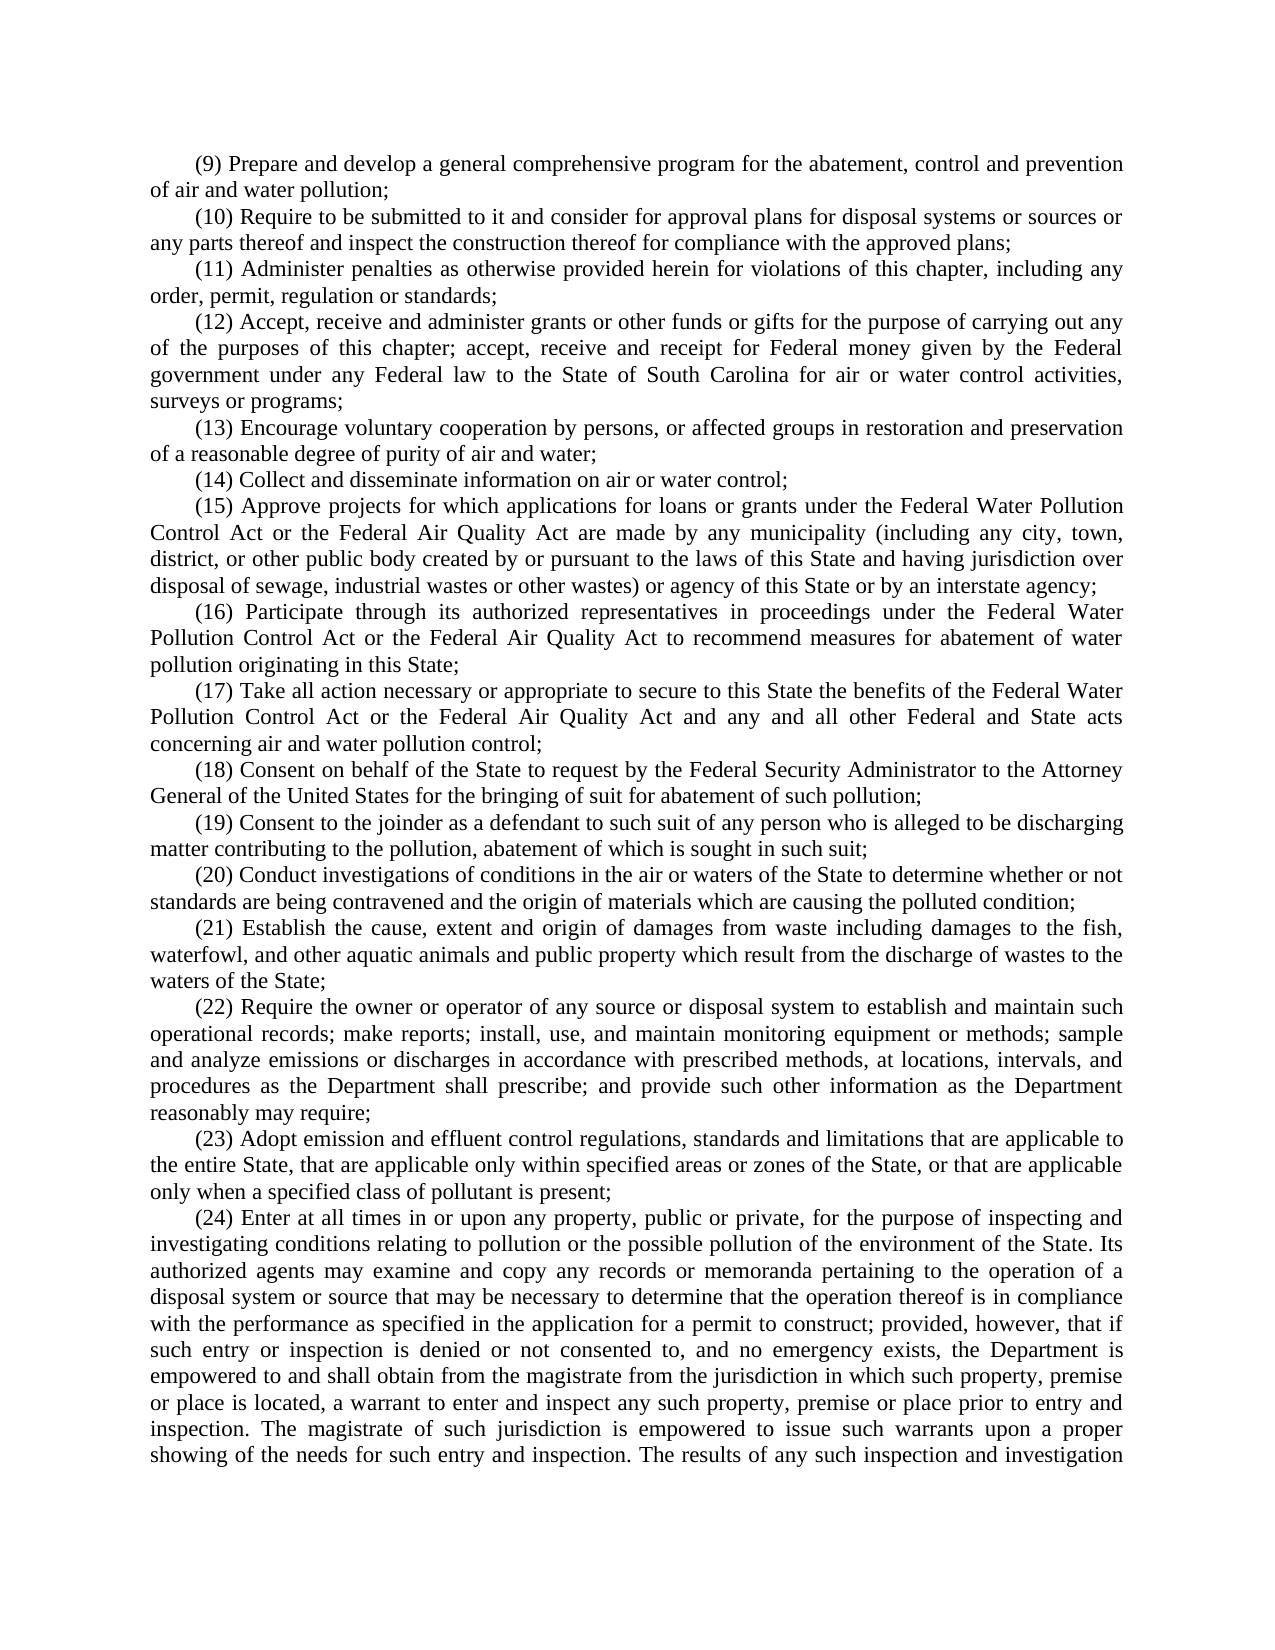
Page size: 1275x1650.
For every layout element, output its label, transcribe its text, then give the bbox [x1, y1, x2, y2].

text (14) Collect and disseminate information on air or water control; [150, 466, 1125, 493]
text (17) Take all action necessary or appropriate to secure to this State the benefits of the Federal Water Pollution Control Act or the Federal Air Quality Act and any and all other Federal and State acts concerning air and water pollution control; [150, 677, 1125, 756]
text (16) Participate through its authorized representatives in proceedings under the Federal Water Pollution Control Act or the Federal Air Quality Act to recommend measures for abatement of water pollution originating in this State; [150, 598, 1125, 677]
text (10) Require to be submitted to it and consider for approval plans for disposal systems or sources or any parts thereof and inspect the construction thereof for compliance with the approved plans; [150, 203, 1125, 255]
text (20) Conduct investigations of conditions in the air or waters of the State to determine whether or not standards are being contravened and the origin of materials which are causing the polluted condition; [150, 862, 1125, 914]
text (18) Consent on behalf of the State to request by the Federal Security Administrator to the Attorney General of the United States for the bringing of suit for abatement of such pollution; [150, 756, 1125, 809]
text (12) Accept, receive and administer grants or other funds or gifts for the purpose of carrying out any of the purposes of this chapter; accept, receive and receipt for Federal money given by the Federal government under any Federal law to the State of South Carolina for air or water control activities, surveys or programs; [150, 308, 1125, 413]
text (11) Administer penalties as otherwise provided herein for violations of this chapter, including any order, permit, regulation or standards; [150, 255, 1125, 308]
text (15) Approve projects for which applications for loans or grants under the Federal Water Pollution Control Act or the Federal Air Quality Act are made by any municipality (including any city, town, district, or other public body created by or pursuant to the laws of this State and having jurisdiction over disposal of sewage, industrial wastes or other wastes) or agency of this State or by an interstate agency; [150, 493, 1125, 598]
text (23) Adopt emission and effluent control regulations, standards and limitations that are applicable to the entire State, that are applicable only within specified areas or zones of the State, or that are applicable only when a specified class of pollutant is present; [150, 1125, 1125, 1204]
text (19) Consent to the joinder as a defendant to such suit of any person who is alleged to be discharging matter contributing to the pollution, abatement of which is sought in such suit; [150, 809, 1125, 862]
text (9) Prepare and develop a general comprehensive program for the abatement, control and prevention of air and water pollution; [150, 150, 1125, 203]
text (21) Establish the cause, extent and origin of damages from waste including damages to the fish, waterfowl, and other aquatic animals and public property which result from the discharge of wastes to the waters of the State; [150, 914, 1125, 993]
text (22) Require the owner or operator of any source or disposal system to establish and maintain such operational records; make reports; install, use, and maintain monitoring equipment or methods; sample and analyze emissions or discharges in accordance with prescribed methods, at locations, intervals, and procedures as the Department shall prescribe; and provide such other information as the Department reasonably may require; [150, 993, 1125, 1125]
text (13) Encourage voluntary cooperation by persons, or affected groups in restoration and preservation of a reasonable degree of purity of air and water; [150, 413, 1125, 466]
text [150, 1204, 1125, 1468]
